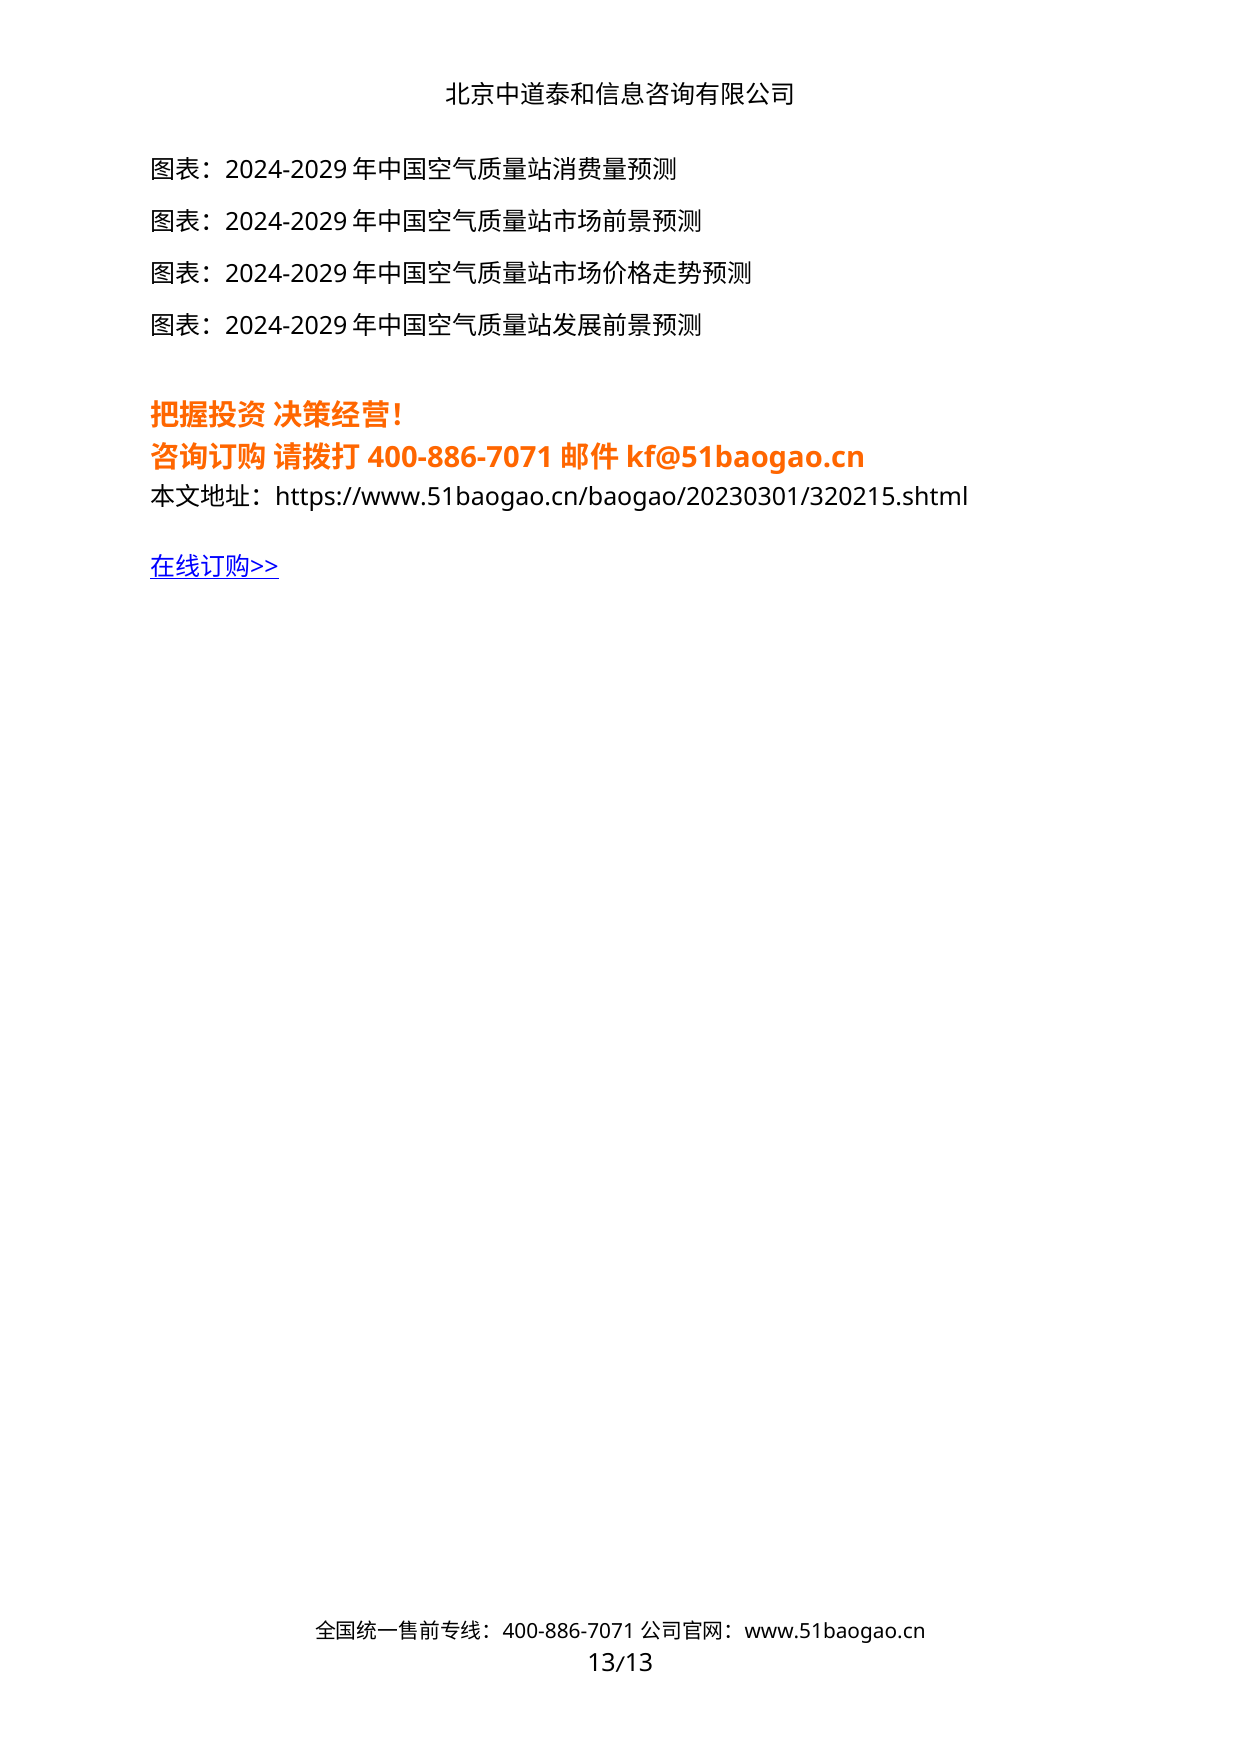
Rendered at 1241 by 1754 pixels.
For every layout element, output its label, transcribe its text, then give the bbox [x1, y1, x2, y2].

text 在线订购>> [150, 512, 1090, 583]
text 图表：2024-2029年中国空气质量站发展前景预测 [150, 306, 1090, 342]
text 图表：2024-2029年中国空气质量站消费量预测 [150, 150, 1090, 186]
text 把握投资 决策经营！咨询订购 请拨打 400-886-7071 邮件 kf@51baogao.cn本文地址：https://www.51baogao.cn/baogao/20230301/320215.shtml [150, 357, 1090, 512]
text 图表：2024-2029年中国空气质量站市场前景预测 [150, 202, 1090, 238]
text 图表：2024-2029年中国空气质量站市场价格走势预测 [150, 254, 1090, 290]
